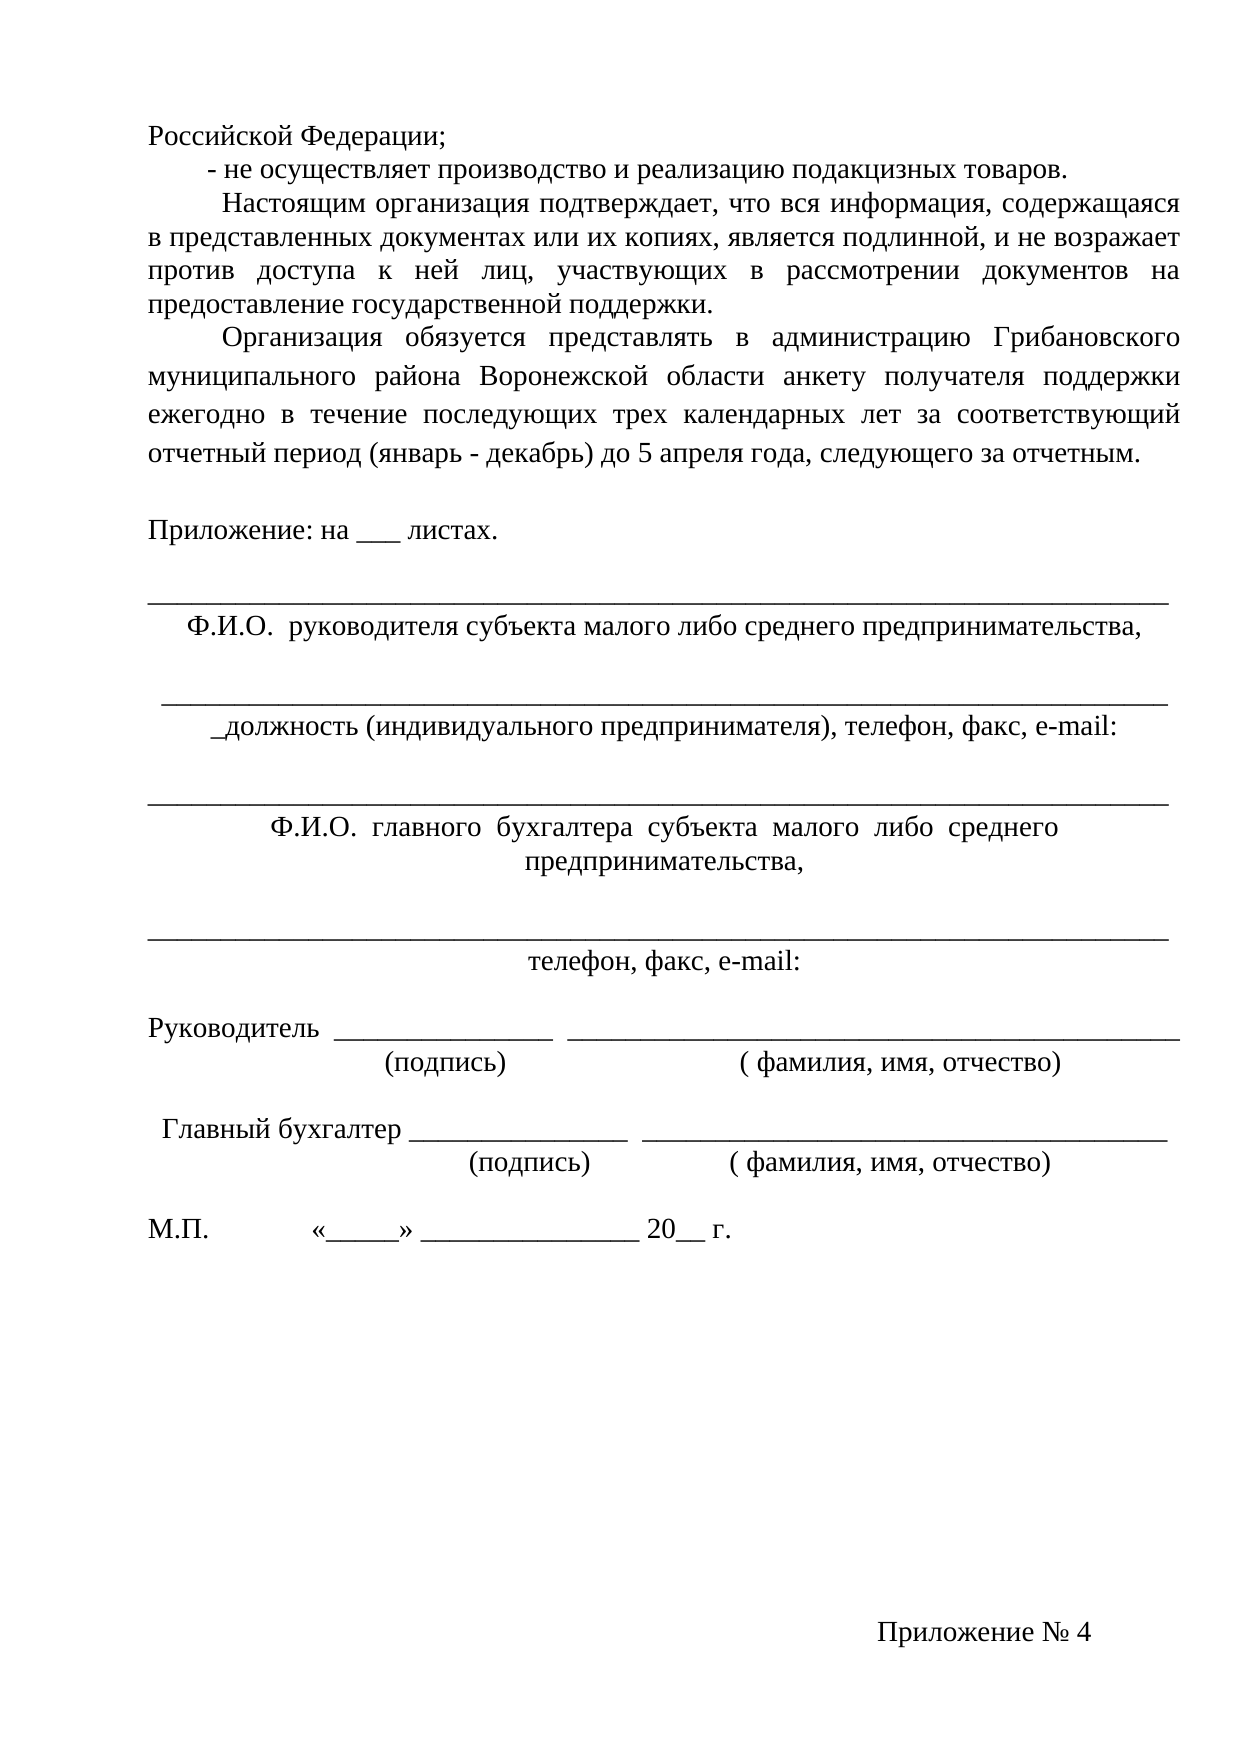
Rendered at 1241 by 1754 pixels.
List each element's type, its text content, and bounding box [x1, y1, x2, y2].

text Главный бухгалтер _______________ ____________________________________ [148, 1111, 1181, 1144]
text ______________________________________________________________________должность (индивидуального предпринимателя), телефон, факс, e-mail: [148, 675, 1181, 742]
text Руководитель _______________ __________________________________________ [148, 1010, 1181, 1044]
text ______________________________________________________________________ [148, 910, 1181, 943]
text Организация обязуется представлять в администрацию Грибановского муниципального района Воронежской области анкету получателя поддержки ежегодно в течение последующих трех календарных лет за соответствующий отчетный период (январь - декабрь) до 5 апреля года, следующего за отчетным. [148, 319, 1181, 468]
text (подпись) ( фамилия, имя, отчество) [148, 1044, 1181, 1077]
text Ф.И.О. главного бухгалтера субъекта малого либо среднего предпринимательства, [148, 809, 1181, 876]
text Приложение: на ___ листах. [148, 512, 1181, 546]
text Настоящим организация подтверждает, что вся информация, содержащаяся в представленных документах или их копиях, является подлинной, и не возражает против доступа к ней лиц, участвующих в рассмотрении документов на предоставление государственной поддержки. [148, 185, 1181, 319]
text М.П. «_____» _______________ 20__ г. [148, 1212, 1181, 1245]
text (подпись) ( фамилия, имя, отчество) [148, 1144, 1181, 1178]
text ______________________________________________________________________ [148, 574, 1181, 608]
text - не осуществляет производство и реализацию подакцизных товаров. [148, 152, 1181, 185]
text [148, 118, 1181, 152]
text ______________________________________________________________________ [148, 776, 1181, 809]
text Ф.И.О. руководителя субъекта малого либо среднего предпринимательства, [148, 608, 1181, 641]
text Приложение № 4 [148, 1614, 1181, 1648]
text телефон, факс, e-mail: [148, 943, 1181, 977]
